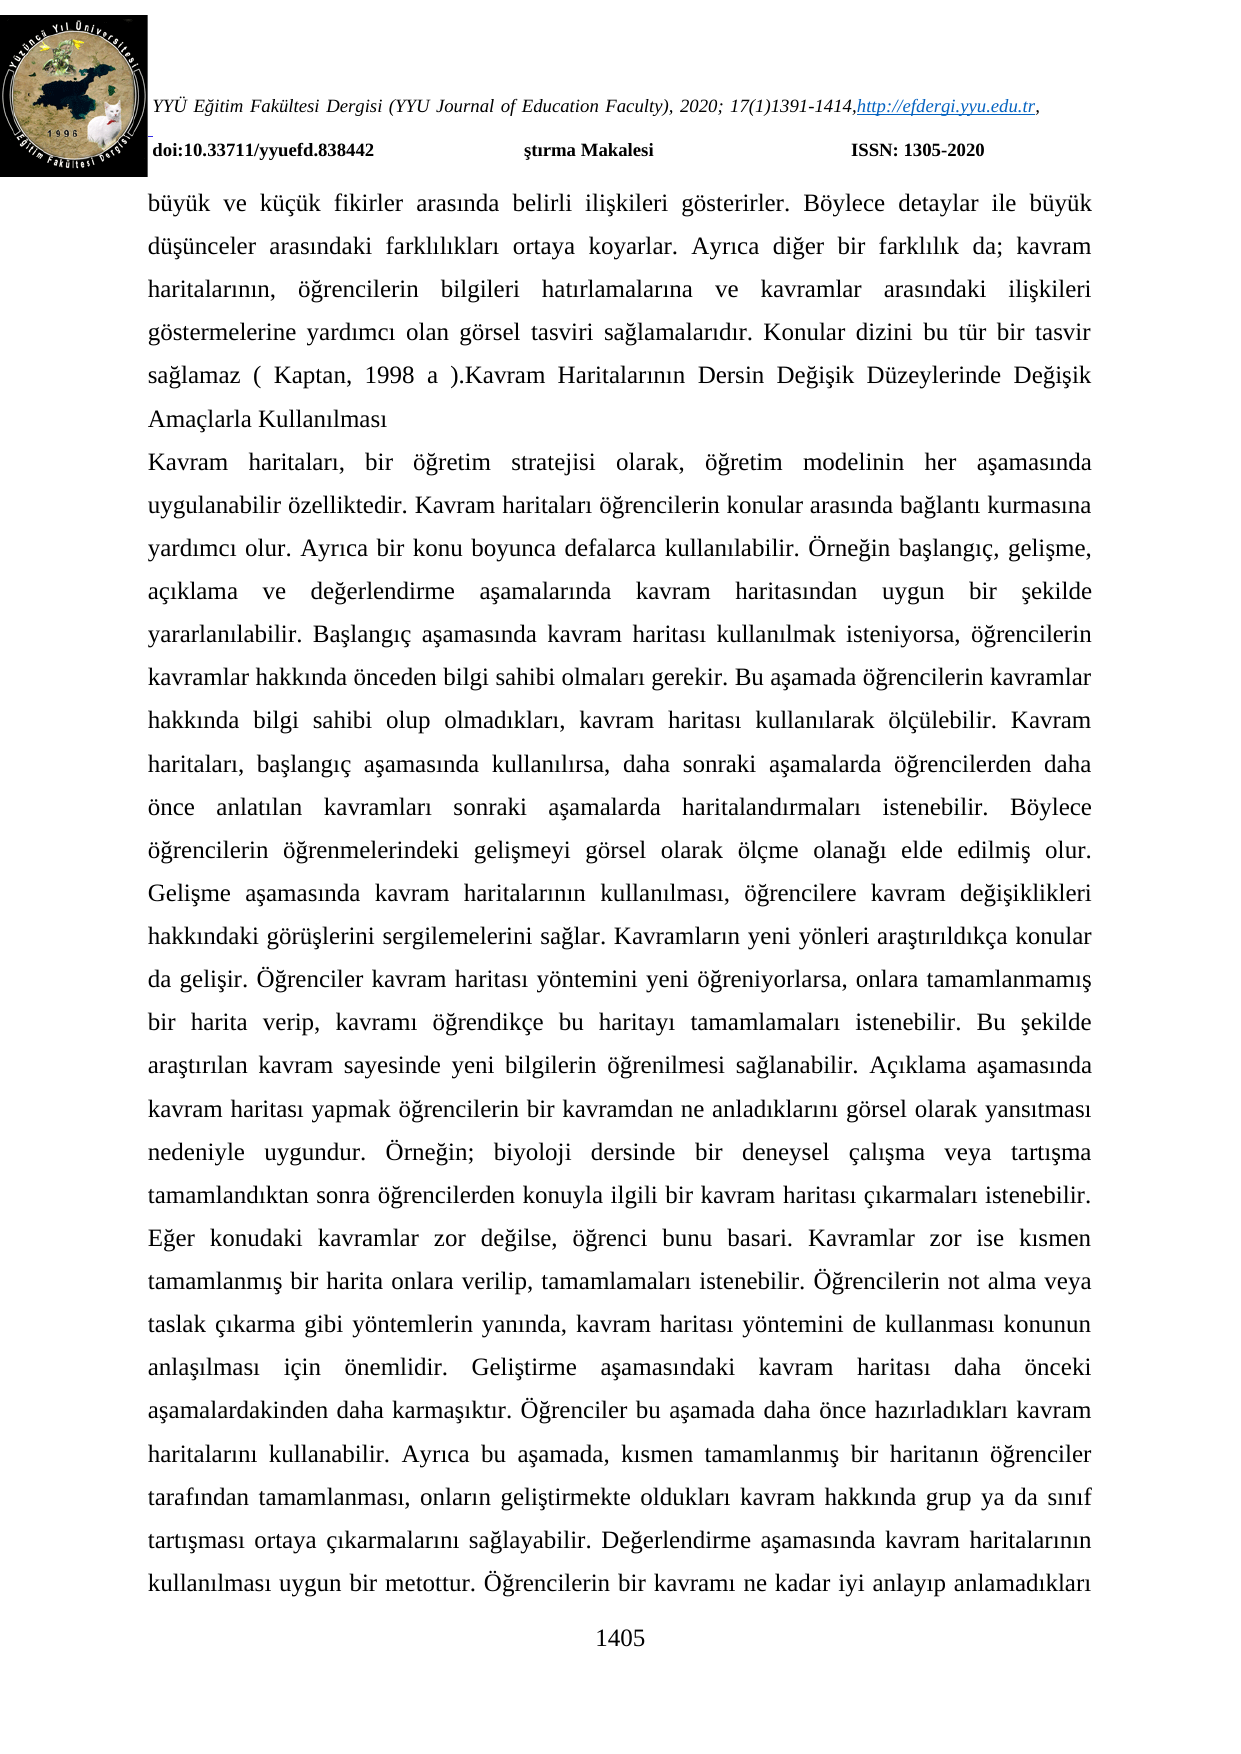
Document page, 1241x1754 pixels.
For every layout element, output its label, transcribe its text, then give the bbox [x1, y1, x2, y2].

picture [0, 15, 148, 177]
